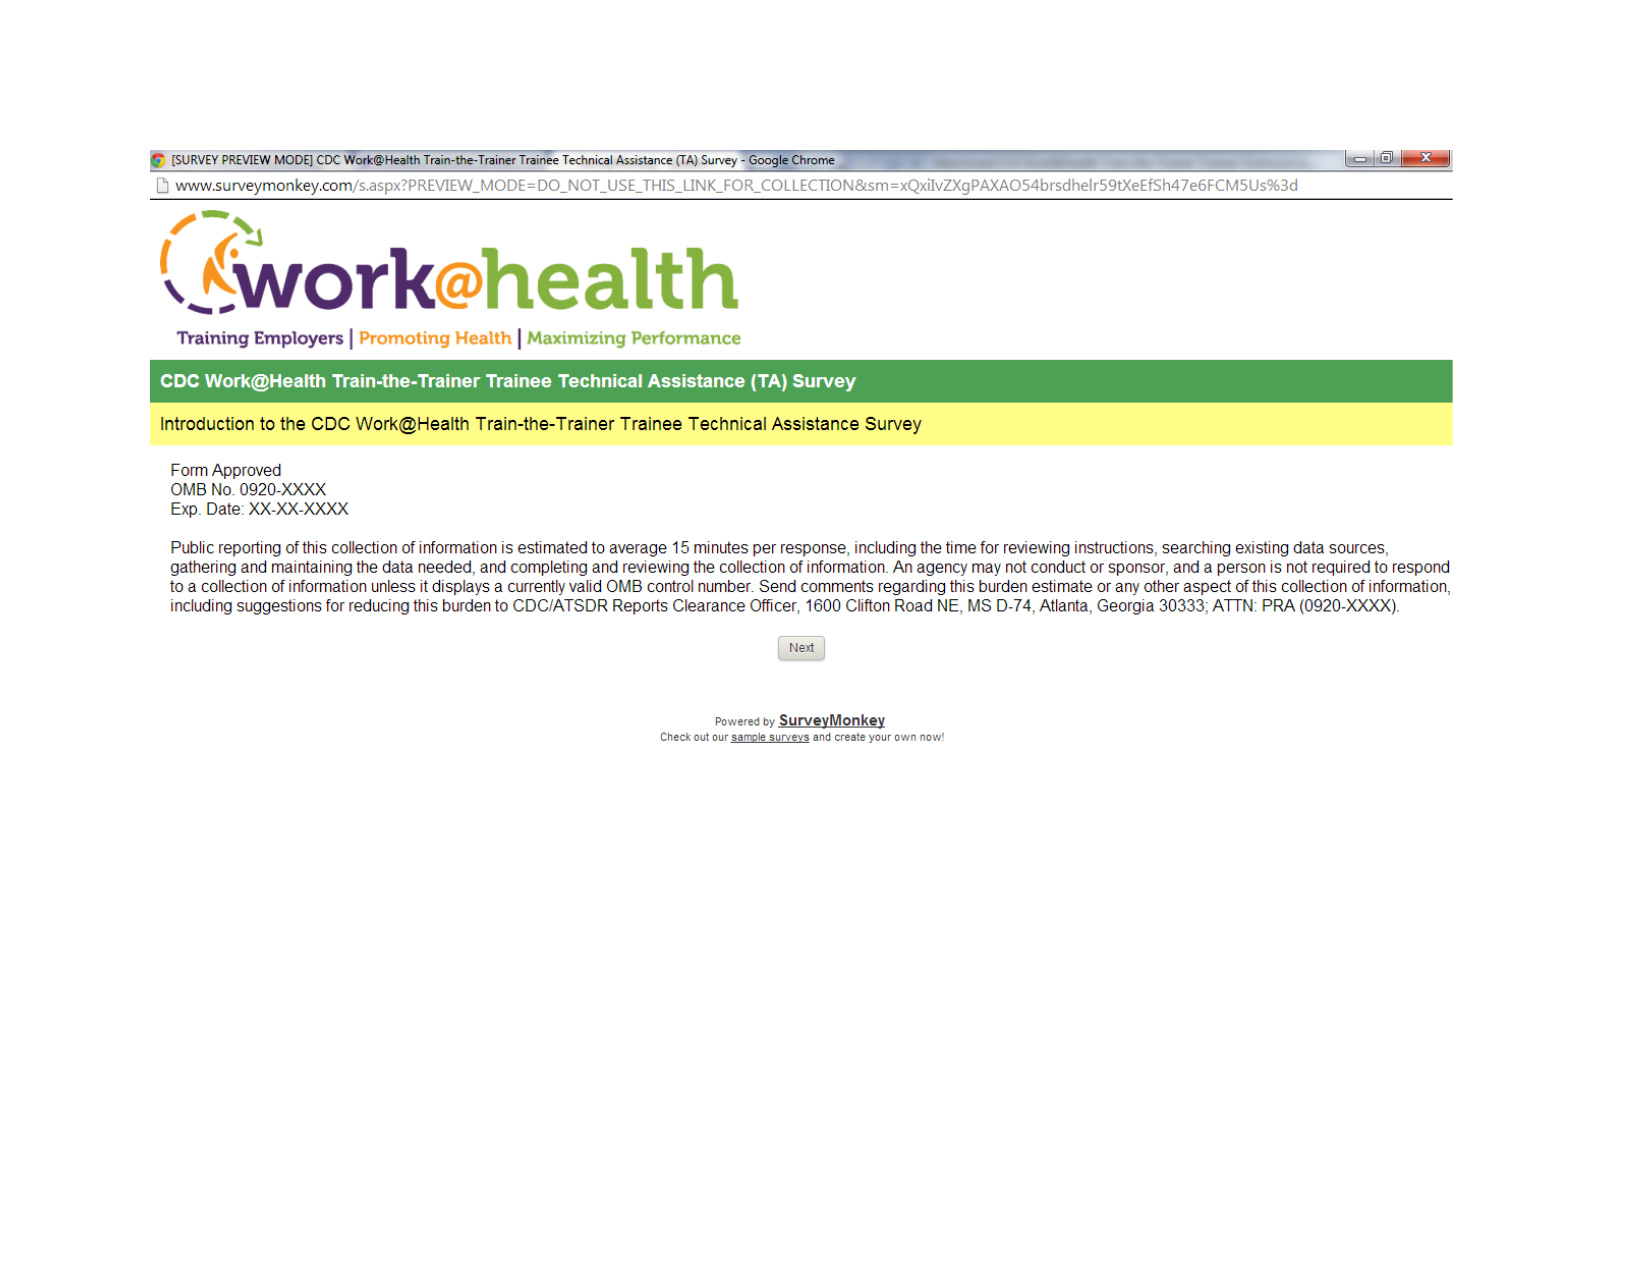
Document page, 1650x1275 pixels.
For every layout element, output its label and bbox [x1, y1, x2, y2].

picture [150, 150, 1453, 1125]
